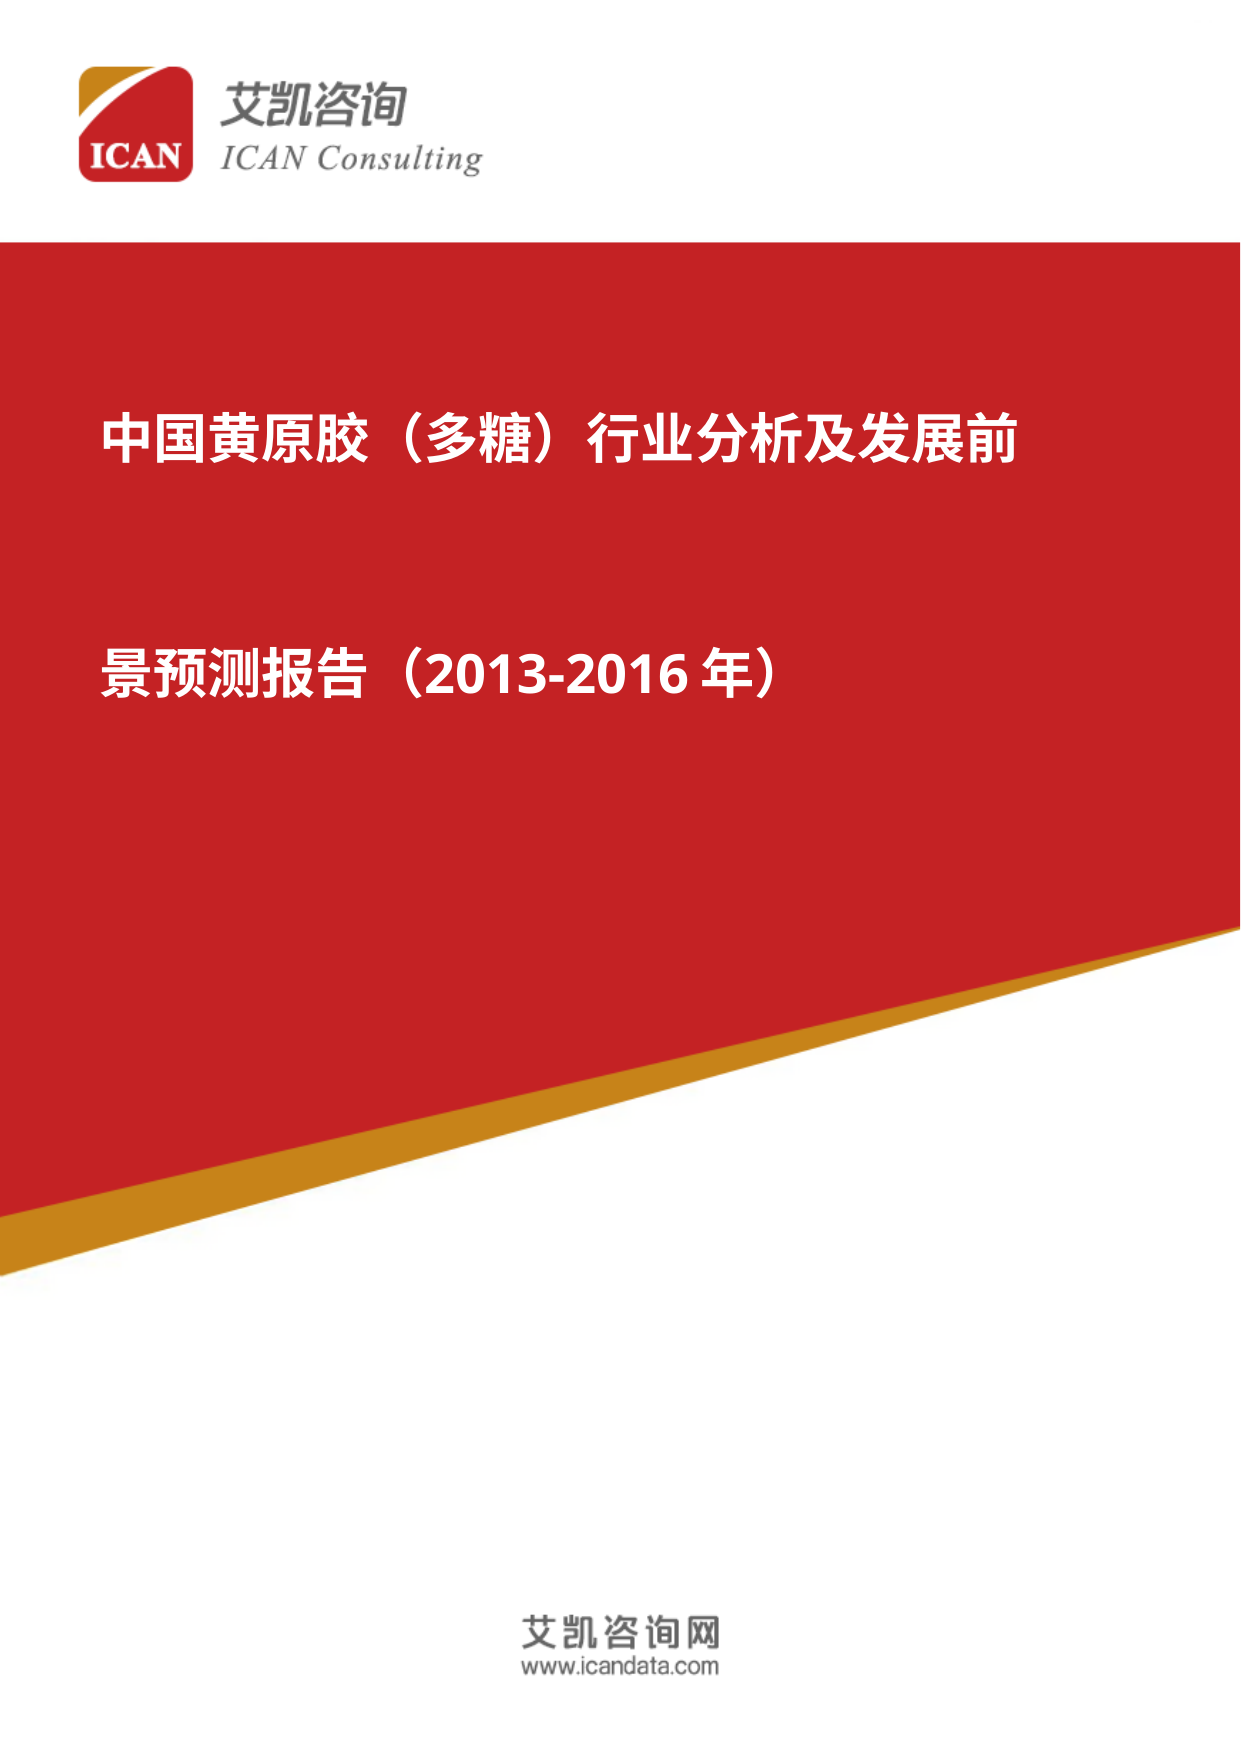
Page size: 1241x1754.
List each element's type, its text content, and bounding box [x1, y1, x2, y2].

picture [0, 5, 1241, 1754]
subtitle 中国黄原胶（多糖）行业分析及发展前景预测报告（2013-2016年） [99, 386, 1053, 718]
